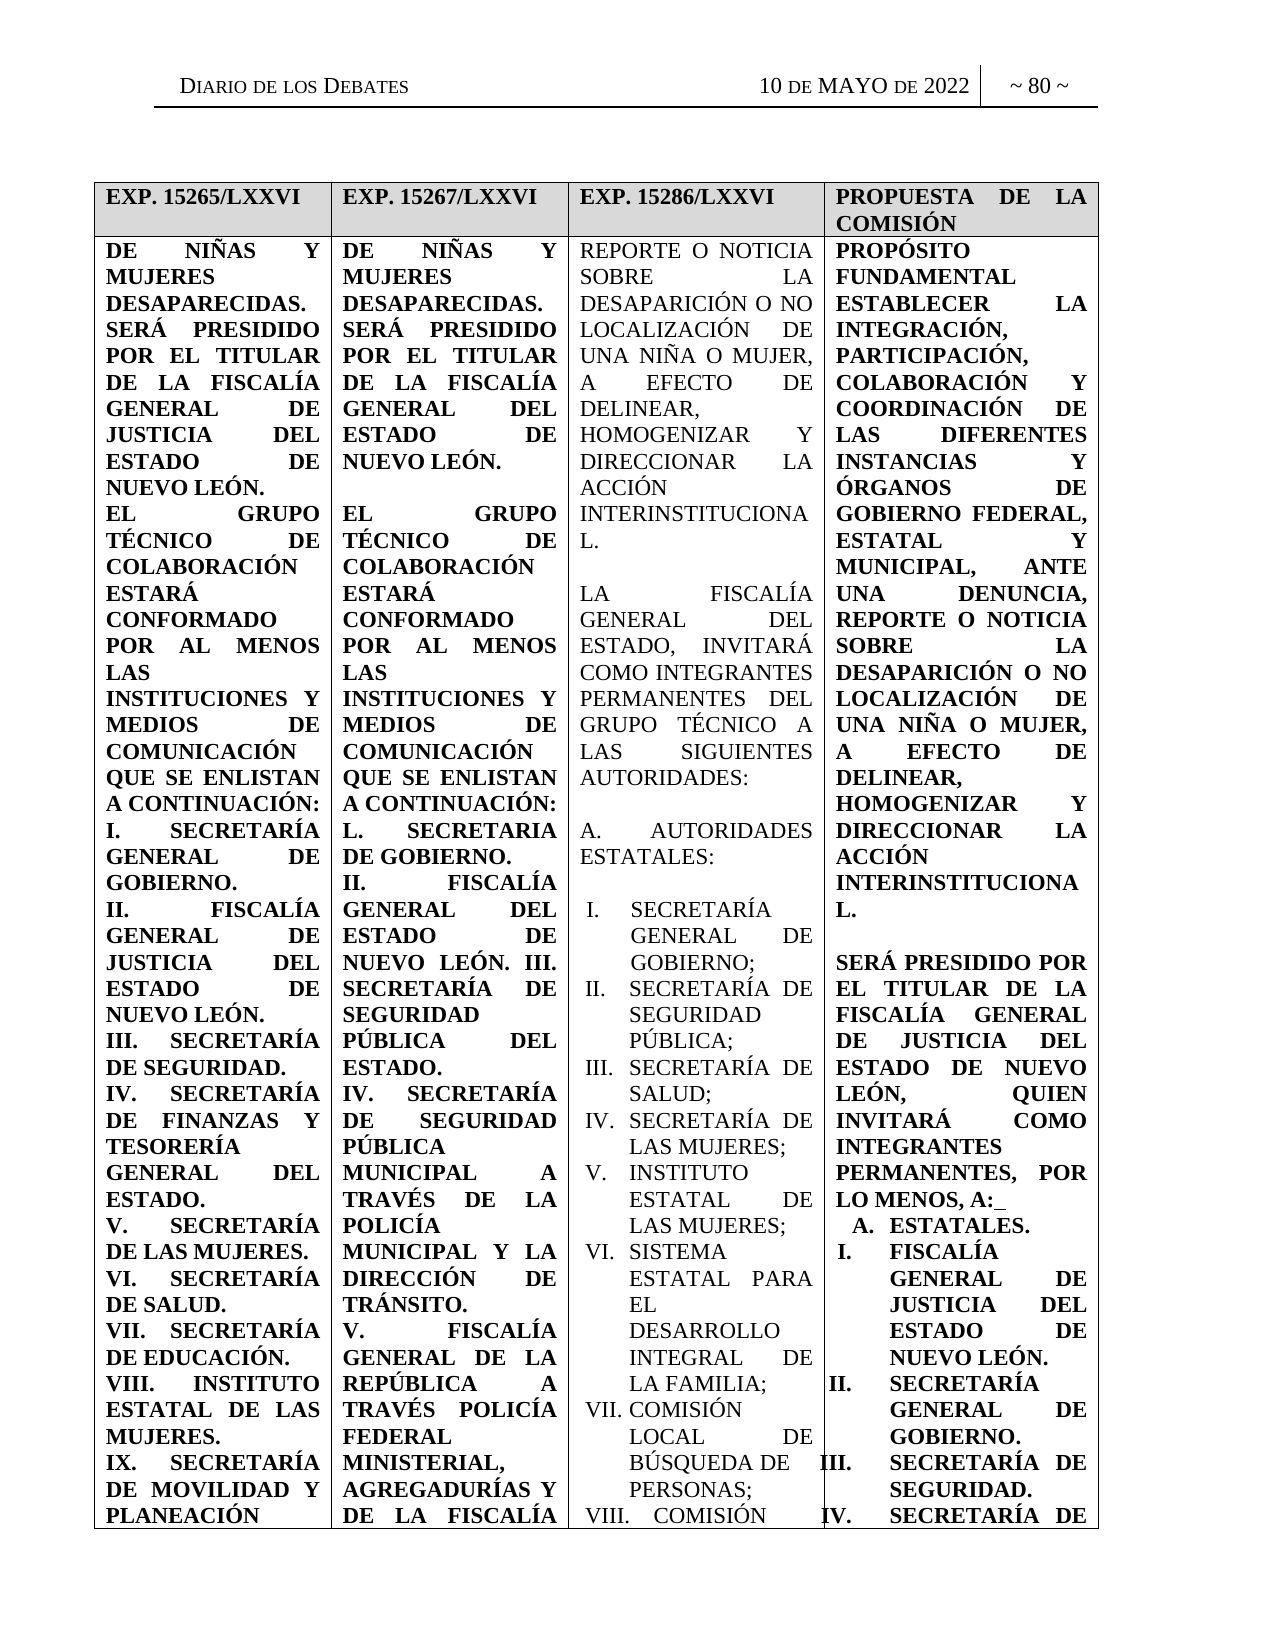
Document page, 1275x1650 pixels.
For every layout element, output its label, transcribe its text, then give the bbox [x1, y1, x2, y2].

table_header PROPUESTA DE LA COMISIÓN [825, 183, 1098, 236]
table_header EXP. 15286/LXXVI [569, 183, 824, 236]
table_header EXP. 15267/LXXVI [332, 183, 568, 236]
table_header EXP. 15265/LXXVI [95, 183, 331, 236]
